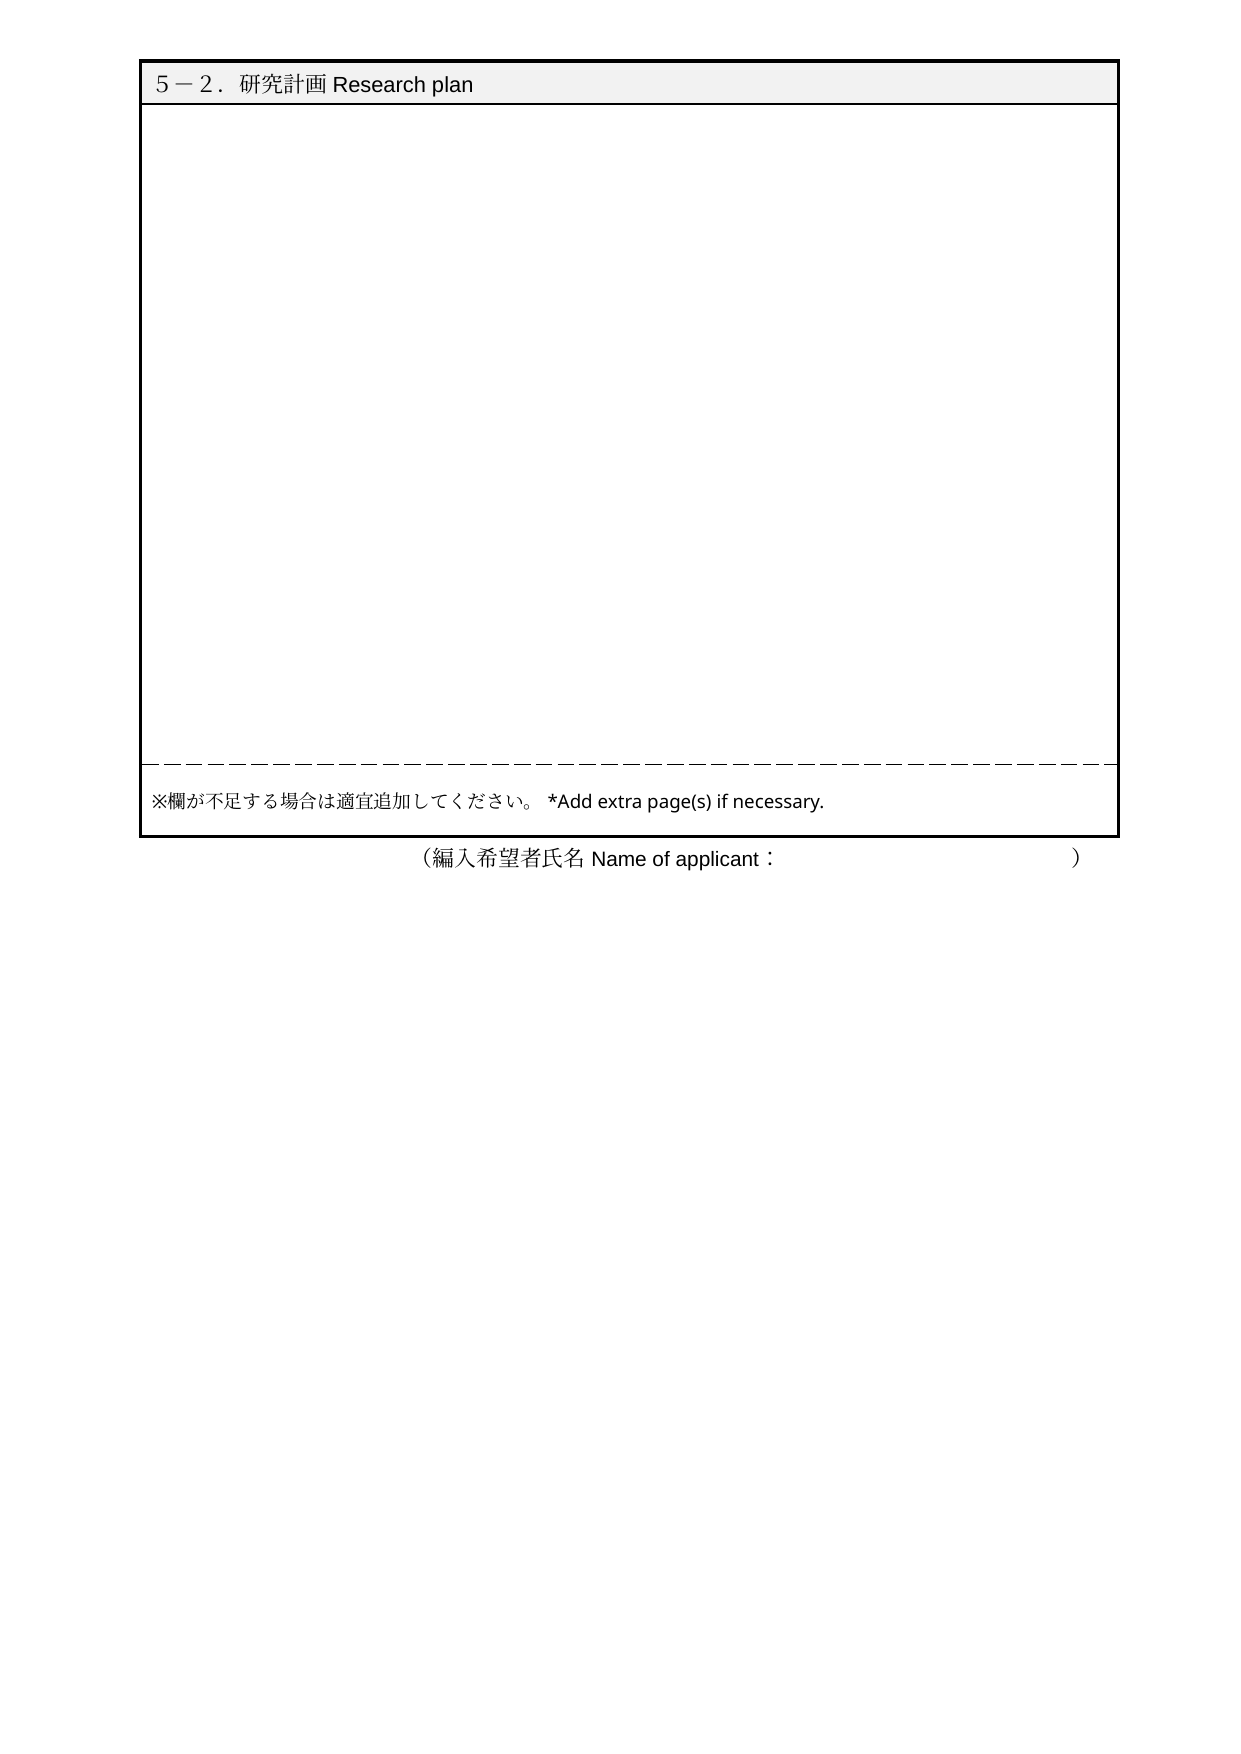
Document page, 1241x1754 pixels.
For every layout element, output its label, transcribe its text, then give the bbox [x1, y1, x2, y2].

table_cell ※欄が不足する場合は適宜追加してください。 *Add extra page(s) if necessary. [142, 764, 1117, 835]
table_cell ５－２．研究計画 Research plan [142, 63, 1117, 103]
table_cell [142, 105, 1117, 764]
text （編入希望者氏名 Name of applicant： ） [148, 838, 1092, 875]
